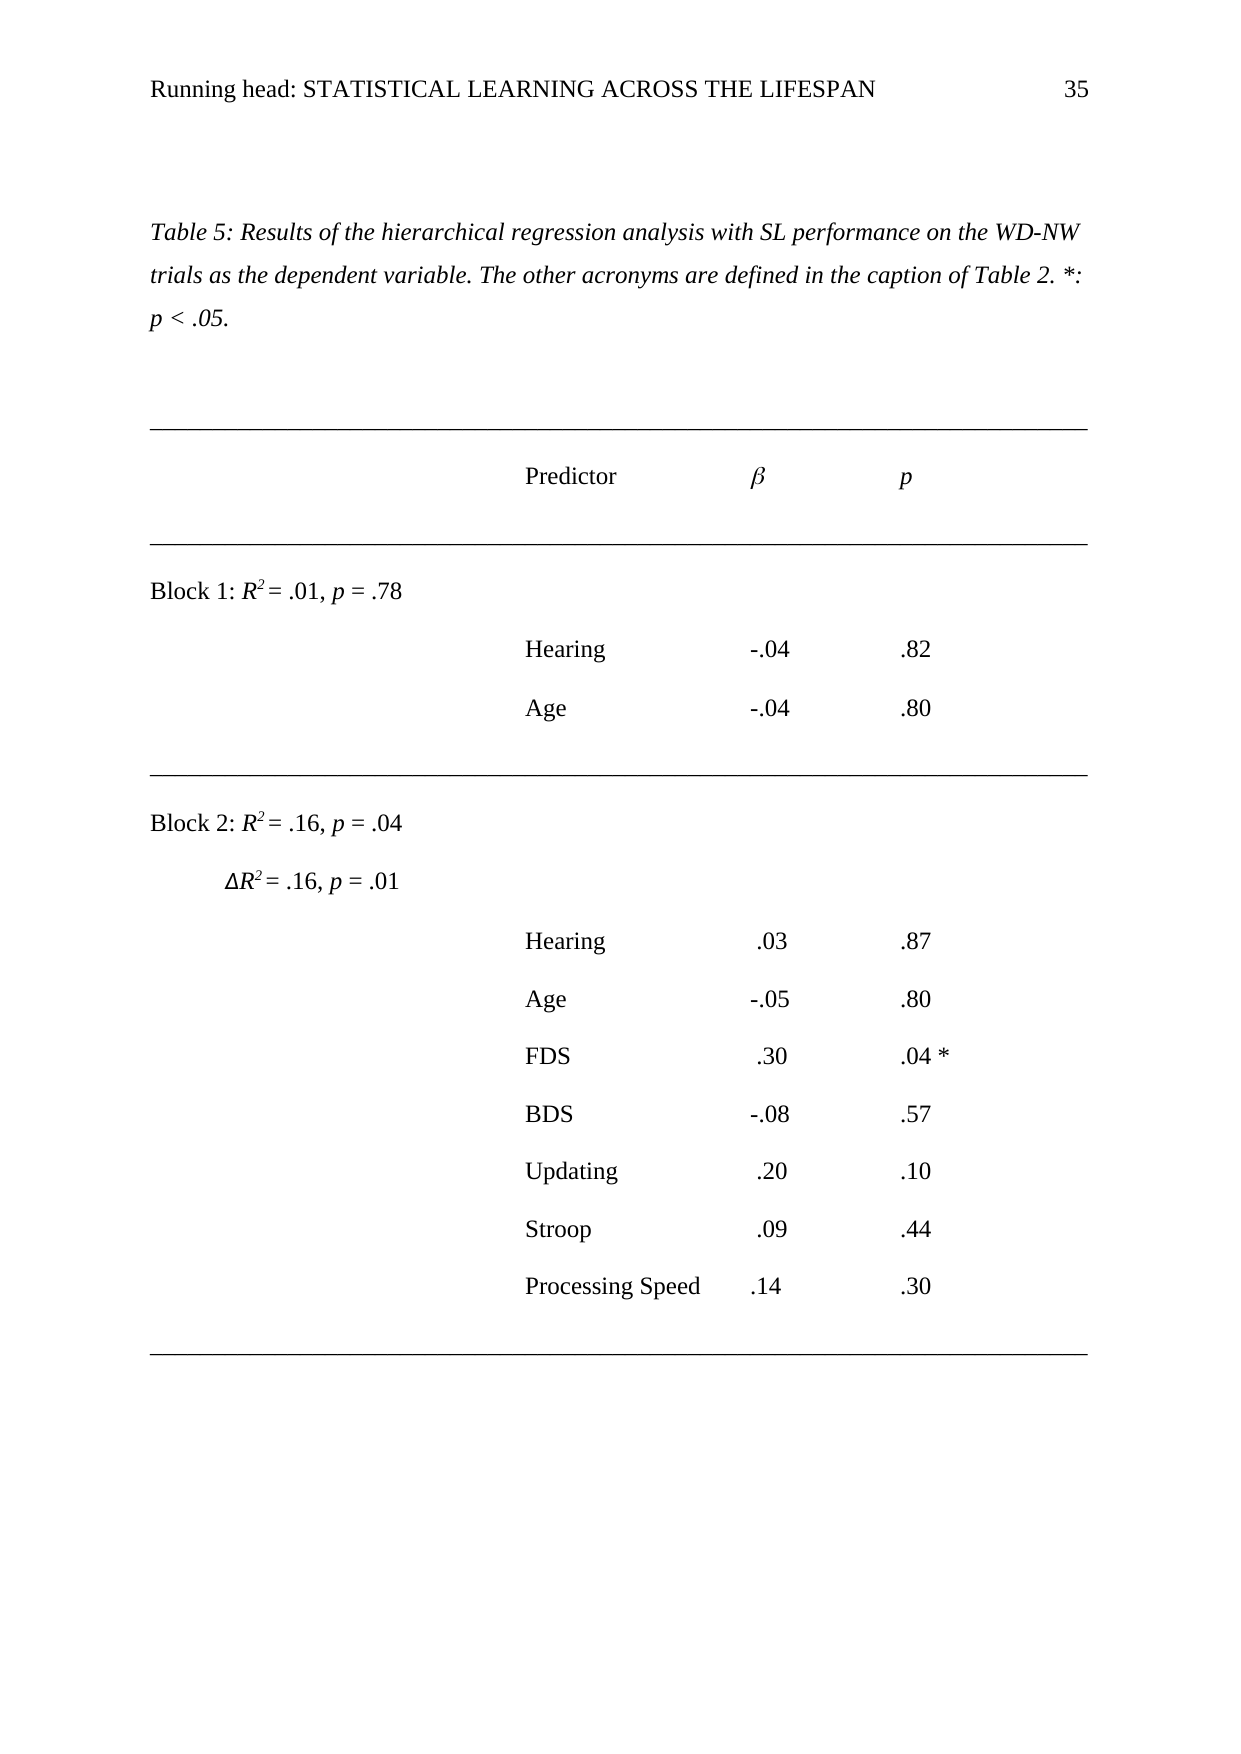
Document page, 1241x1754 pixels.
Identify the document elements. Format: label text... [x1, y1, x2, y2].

text BDS -.08 .57 [150, 1099, 1090, 1128]
text ∆R2 = .16, p = .01 [150, 865, 1090, 896]
text Updating .20 .10 [150, 1156, 1090, 1185]
text ___________________________________________________________________________ [150, 1329, 1090, 1358]
text Age -.04 .80 [150, 693, 1090, 722]
text ___________________________________________________________________________ [150, 404, 1090, 432]
text Block 2: R2 = .16, p = .04 [150, 808, 1090, 837]
text Processing Speed .14 .30 [150, 1271, 1090, 1300]
text Block 1: R2 = .01, p = .78 [150, 576, 1090, 605]
text Stroop .09 .44 [150, 1214, 1090, 1243]
text Hearing .03 .87 [450, 926, 1090, 955]
text Age -.05 .80 [150, 984, 1090, 1013]
text ___________________________________________________________________________ [150, 519, 1090, 547]
text FDS .30 .04 * [150, 1041, 1090, 1070]
text Hearing -.04 .82 [150, 634, 1090, 662]
text Predictor  p [150, 461, 1090, 490]
text ___________________________________________________________________________ [150, 750, 1090, 779]
text Table 5: Results of the hierarchical regression analysis with SL performance on the WD-NW trials as the dependent variable. The other acronyms are defined in the caption of Table 2. *: p < .05. [150, 217, 1090, 332]
